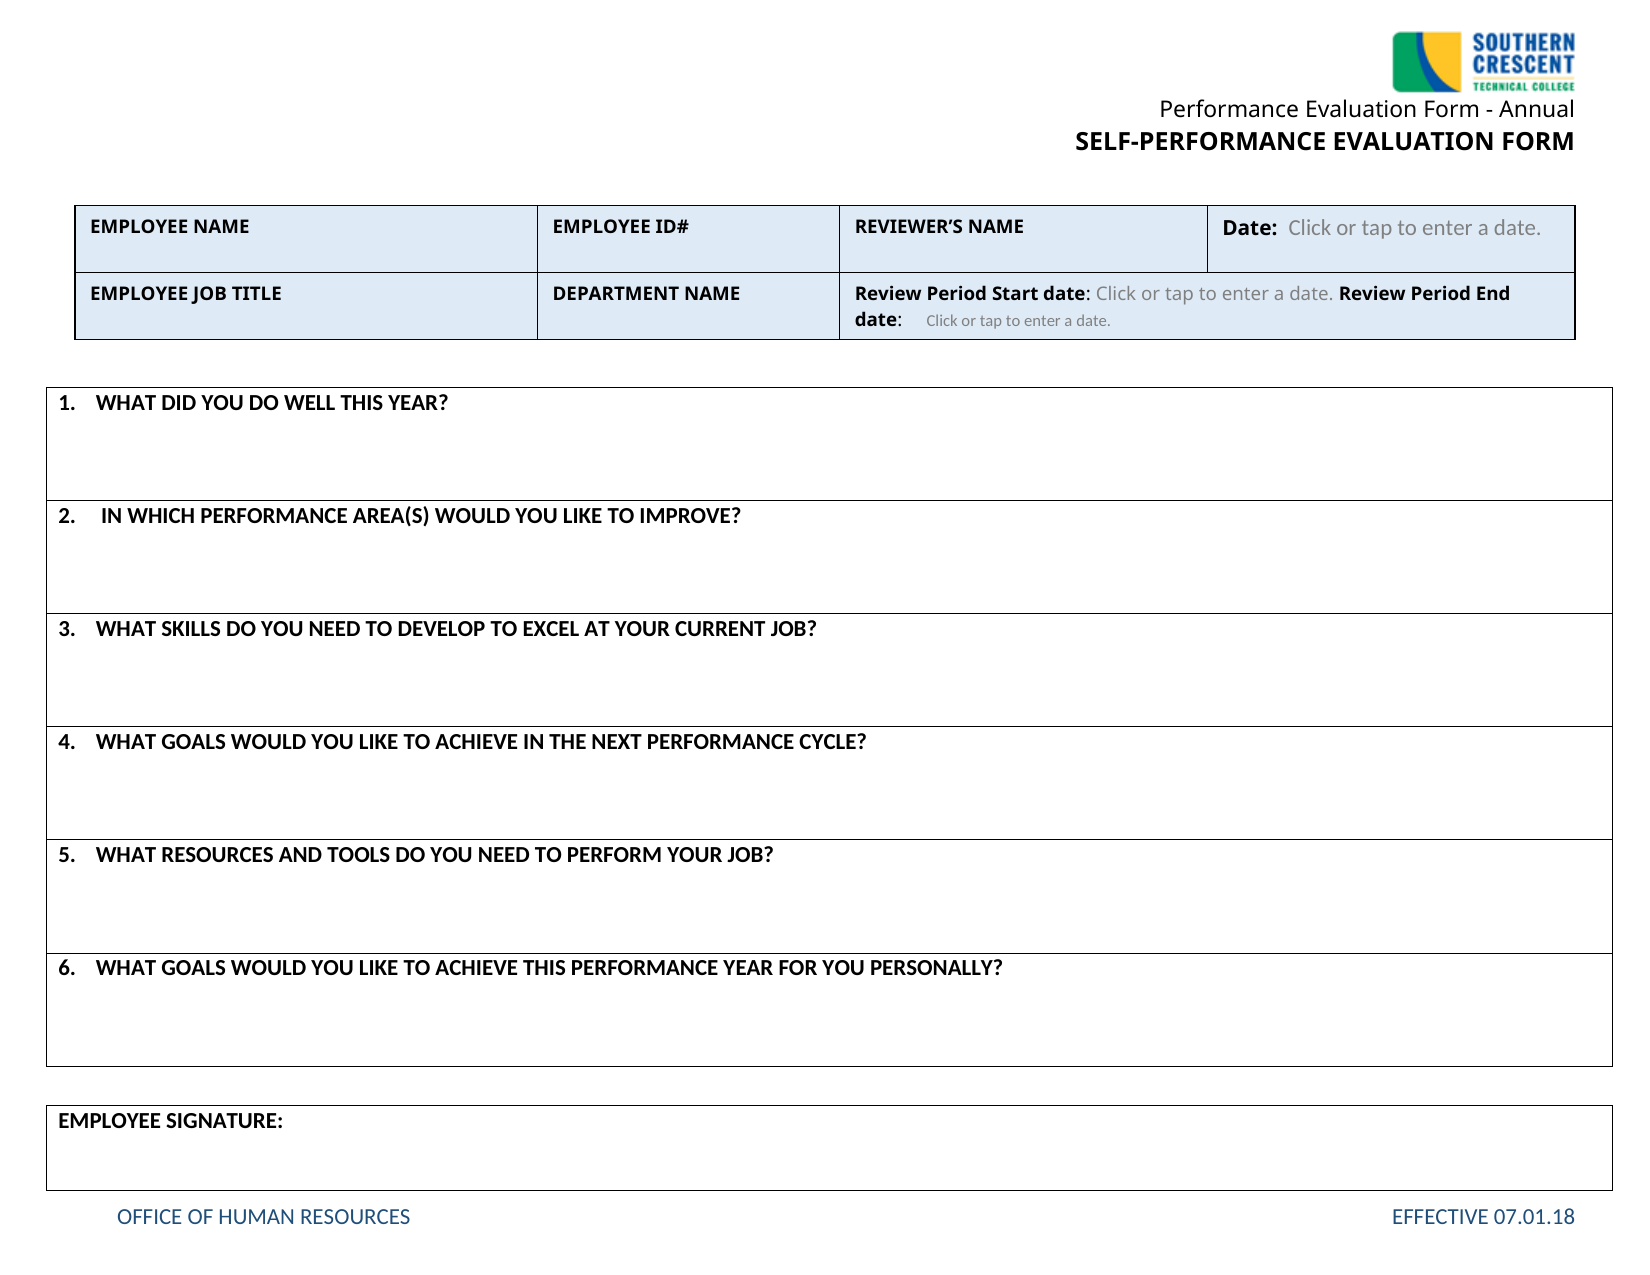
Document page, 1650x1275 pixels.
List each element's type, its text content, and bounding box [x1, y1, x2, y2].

table_cell WHAT RESOURCES AND TOOLS DO YOU NEED TO PERFORM YOUR JOB? [47, 840, 1612, 952]
table_header EMPLOYEE NAME [76, 206, 537, 272]
table_cell DEPARTMENT NAME [538, 273, 839, 339]
table_cell IN WHICH PERFORMANCE AREA(S) WOULD YOU LIKE TO IMPROVE? [47, 501, 1612, 613]
table_cell WHAT GOALS WOULD YOU LIKE TO ACHIEVE THIS PERFORMANCE YEAR FOR YOU PERSONALLY? [47, 954, 1612, 1066]
table_header Date: [1208, 206, 1574, 272]
table_cell Review Period Start date: Review Period End date: [840, 273, 1574, 339]
table_header EMPLOYEE SIGNATURE: [47, 1106, 1612, 1190]
table_cell EMPLOYEE JOB TITLE [76, 273, 537, 339]
table_cell WHAT SKILLS DO YOU NEED TO DEVELOP TO EXCEL AT YOUR CURRENT JOB? [47, 614, 1612, 726]
table_header EMPLOYEE ID# [538, 206, 839, 272]
table_header WHAT DID YOU DO WELL THIS YEAR? [47, 388, 1612, 500]
table_header REVIEWER’S NAME [840, 206, 1207, 272]
table_cell WHAT GOALS WOULD YOU LIKE TO ACHIEVE IN THE NEXT PERFORMANCE CYCLE? [47, 727, 1612, 839]
